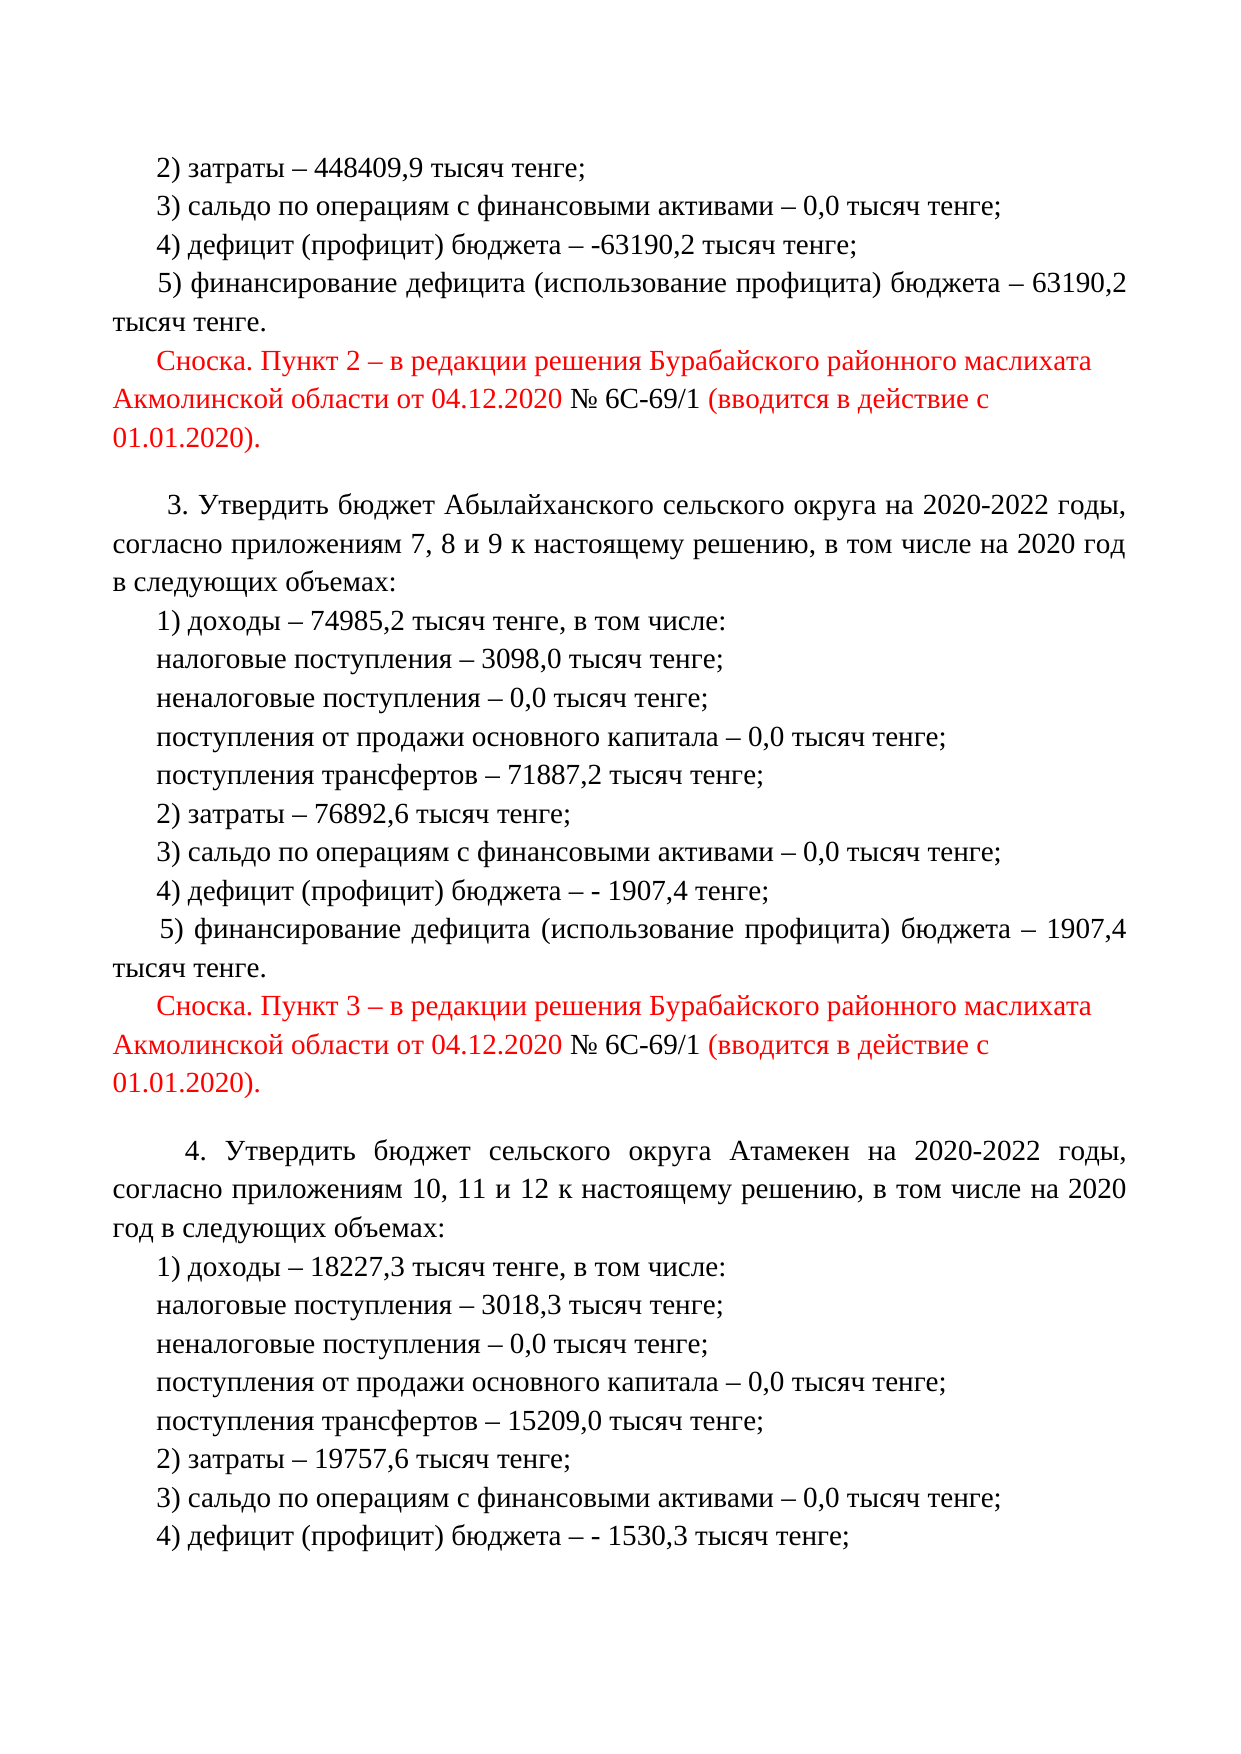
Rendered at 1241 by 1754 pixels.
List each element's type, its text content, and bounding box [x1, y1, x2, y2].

text 2) затраты – 448409,9 тысяч тенге; [112, 150, 1128, 183]
text поступления от продажи основного капитала – 0,0 тысяч тенге; [112, 719, 1128, 752]
text Сноска. Пункт 3 – в редакции решения Бурабайского районного маслихата Акмолинской области от 04.12.2020 № 6С-69/1 (вводится в действие с 01.01.2020). [112, 988, 1128, 1129]
text 4) дефицит (профицит) бюджета – - 1530,3 тысяч тенге; [112, 1518, 1128, 1552]
text 3) сальдо по операциям с финансовыми активами – 0,0 тысяч тенге; [112, 1480, 1128, 1513]
text 3. Утвердить бюджет Абылайханского сельского округа на 2020-2022 годы, согласно приложениям 7, 8 и 9 к настоящему решению, в том числе на 2020 год в следующих объемах: [112, 487, 1128, 598]
text 4. Утвердить бюджет сельского округа Атамекен на 2020-2022 годы, согласно приложениям 10, 11 и 12 к настоящему решению, в том числе на 2020 год в следующих объемах: [112, 1133, 1128, 1244]
text Сноска. Пункт 2 – в редакции решения Бурабайского районного маслихата Акмолинской области от 04.12.2020 № 6С-69/1 (вводится в действие с 01.01.2020). [112, 343, 1128, 483]
text поступления от продажи основного капитала – 0,0 тысяч тенге; [112, 1364, 1128, 1398]
text 1) доходы – 18227,3 тысяч тенге, в том числе: [112, 1249, 1128, 1282]
text неналоговые поступления – 0,0 тысяч тенге; [112, 1326, 1128, 1359]
text 1) доходы – 74985,2 тысяч тенге, в том числе: [112, 603, 1128, 637]
text поступления трансфертов – 71887,2 тысяч тенге; [112, 757, 1128, 791]
text 3) сальдо по операциям с финансовыми активами – 0,0 тысяч тенге; [112, 834, 1128, 868]
text 2) затраты – 19757,6 тысяч тенге; [112, 1441, 1128, 1475]
text 3) сальдо по операциям с финансовыми активами – 0,0 тысяч тенге; [112, 188, 1128, 222]
text поступления трансфертов – 15209,0 тысяч тенге; [112, 1403, 1128, 1436]
text 4) дефицит (профицит) бюджета – - 1907,4 тенге; [112, 873, 1128, 906]
text налоговые поступления – 3018,3 тысяч тенге; [112, 1287, 1128, 1321]
text 4) дефицит (профицит) бюджета – -63190,2 тысяч тенге; [112, 227, 1128, 261]
text неналоговые поступления – 0,0 тысяч тенге; [112, 680, 1128, 714]
text 5) финансирование дефицита (использование профицита) бюджета – 63190,2 тысяч тенге. [112, 266, 1128, 338]
text 5) финансирование дефицита (использование профицита) бюджета – 1907,4 тысяч тенге. [112, 911, 1128, 983]
text налоговые поступления – 3098,0 тысяч тенге; [112, 642, 1128, 675]
text 2) затраты – 76892,6 тысяч тенге; [112, 796, 1128, 829]
